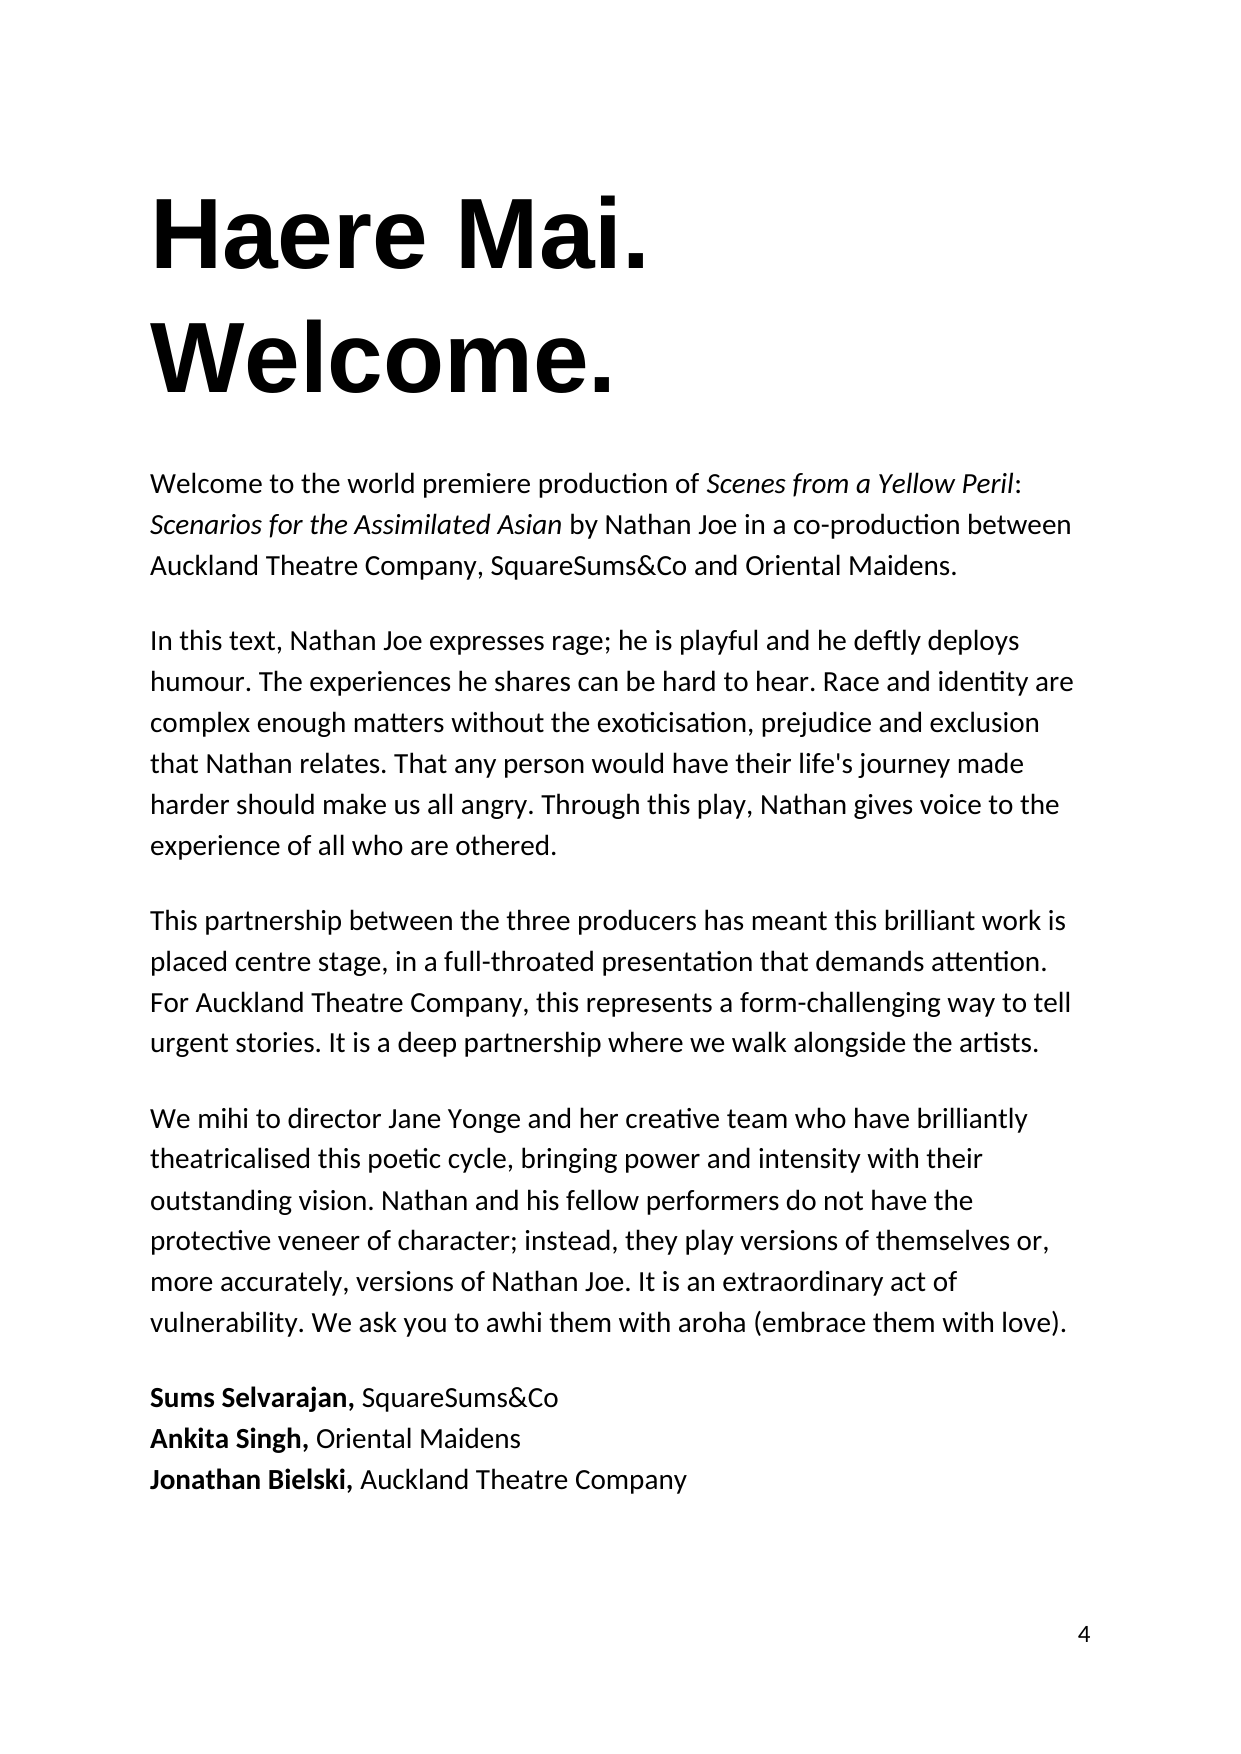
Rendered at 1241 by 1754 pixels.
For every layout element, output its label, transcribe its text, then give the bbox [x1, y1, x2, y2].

text In this text, Nathan Joe expresses rage; he is playful and he deftly deploys humour. The experiences he shares can be hard to hear. Race and identity are complex enough matters without the exoticisation, prejudice and exclusion that Nathan relates. That any person would have their life's journey made harder should make us all angry. Through this play, Nathan gives voice to the experience of all who are othered. [150, 622, 1090, 897]
text This partnership between the three producers has meant this brilliant work is placed centre stage, in a full-throated presentation that demands attention. For Auckland Theatre Company, this represents a form-challenging way to tell urgent stories. It is a deep partnership where we walk alongside the artists. [150, 902, 1090, 1095]
text Ankita Singh, Oriental Maidens Jonathan Bielski, Auckland Theatre Company [150, 1420, 1090, 1497]
text Welcome to the world premiere production of Scenes from a Yellow Peril: Scenarios for the Assimilated Asian by Nathan Joe in a co-production between Auckland Theatre Company, SquareSums&Co and Oriental Maidens. [150, 465, 1090, 617]
text We mihi to director Jane Yonge and her creative team who have brilliantly theatricalised this poetic cycle, bringing power and intensity with their outstanding vision. Nathan and his fellow performers do not have the protective veneer of character; instead, they play versions of themselves or, more accurately, versions of Nathan Joe. It is an extraordinary act of vulnerability. We ask you to awhi them with aroha (embrace them with love). [150, 1100, 1090, 1375]
text Sums Selvarajan, SquareSums&Co [150, 1379, 1090, 1415]
subtitle Haere Mai. Welcome. [150, 175, 1090, 414]
